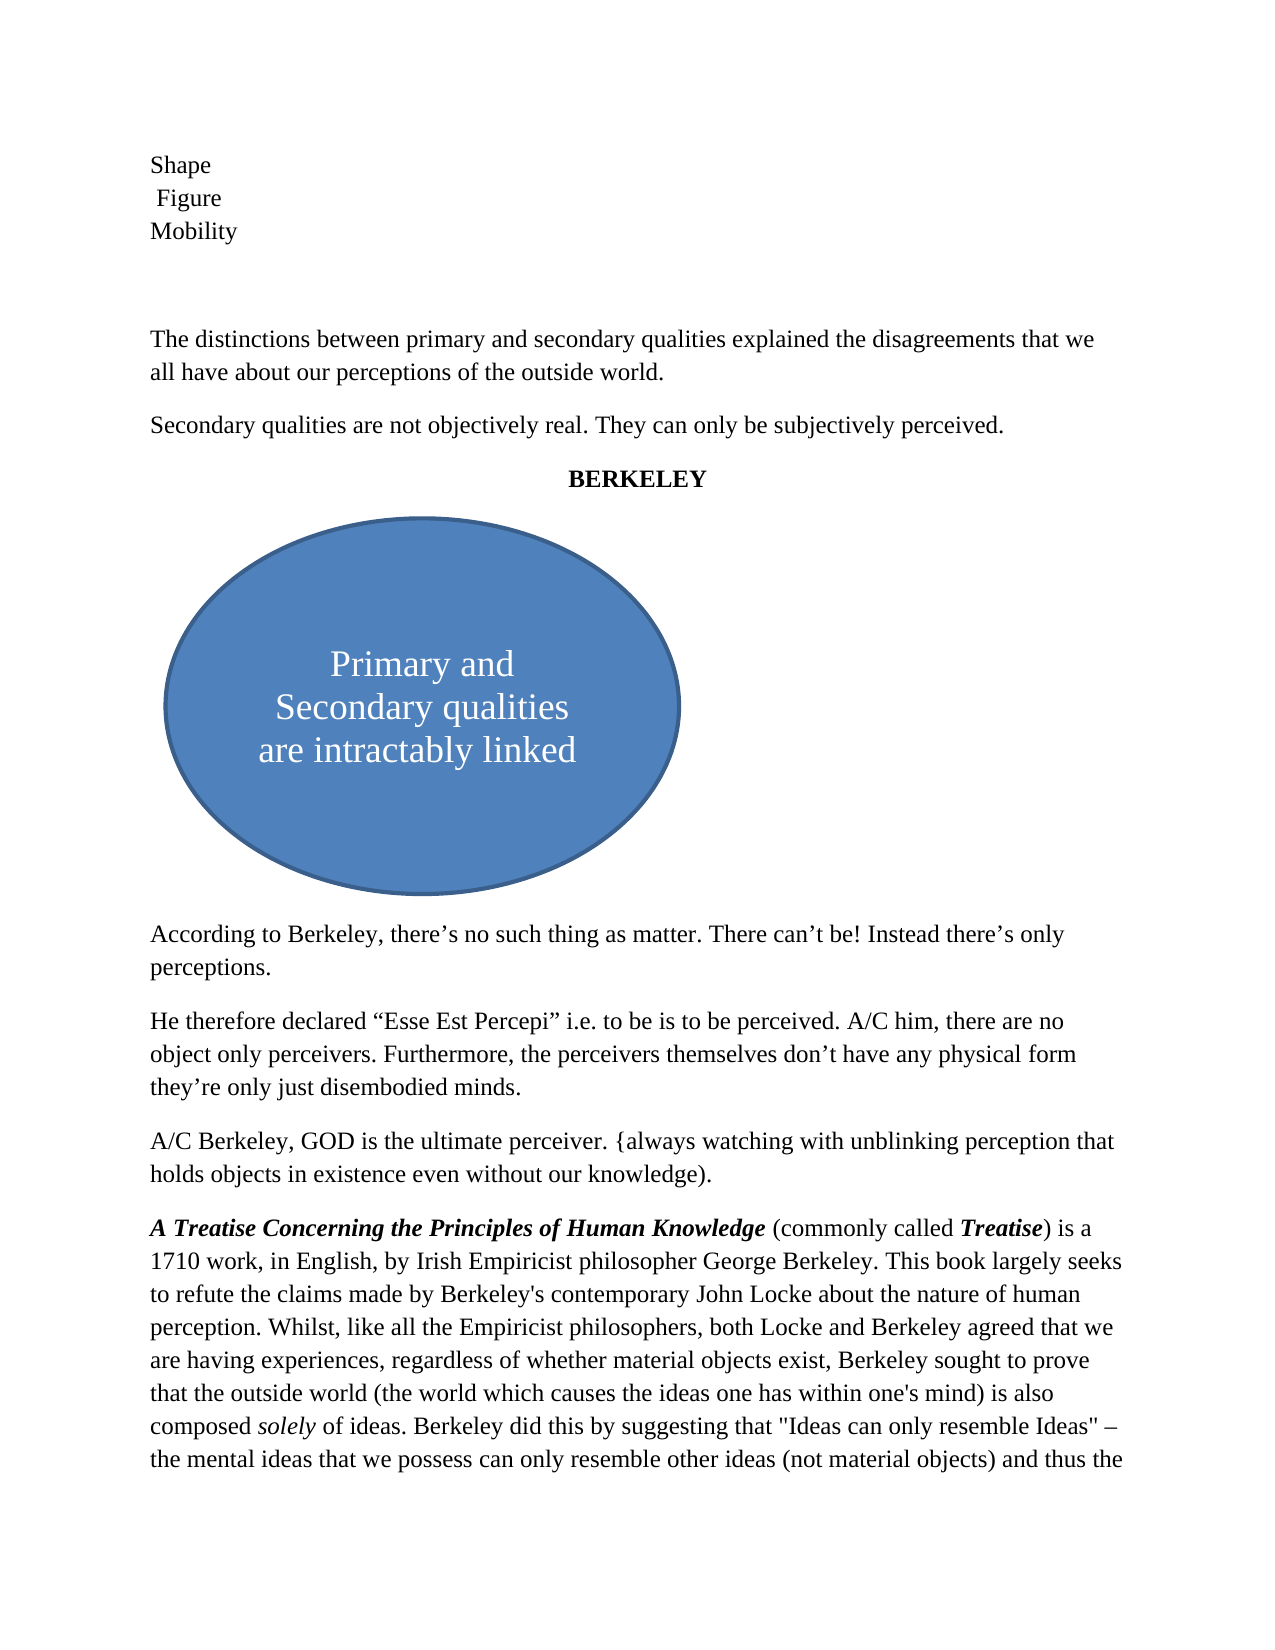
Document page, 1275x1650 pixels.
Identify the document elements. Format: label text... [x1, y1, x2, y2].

text Secondary qualities are not objectively real. They can only be subjectively perceived. [150, 411, 1125, 439]
text Shape Figure Mobility [150, 150, 1125, 245]
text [150, 1213, 1125, 1473]
text A/C Berkeley, GOD is the ultimate perceiver. {always watching with unblinking perception that holds objects in existence even without our knowledge). [150, 1126, 1125, 1188]
text BERKELEY [150, 464, 1125, 493]
text He therefore declared “Esse Est Percepi” i.e. to be is to be perceived. A/C him, there are no object only perceivers. Furthermore, the perceivers themselves don’t have any physical form they’re only just disembodied minds. [150, 1006, 1125, 1101]
text The distinctions between primary and secondary qualities explained the disagreements that we all have about our perceptions of the outside world. [150, 324, 1125, 386]
text According to Berkeley, there’s no such thing as matter. There can’t be! Instead there’s only perceptions. [150, 919, 1125, 981]
